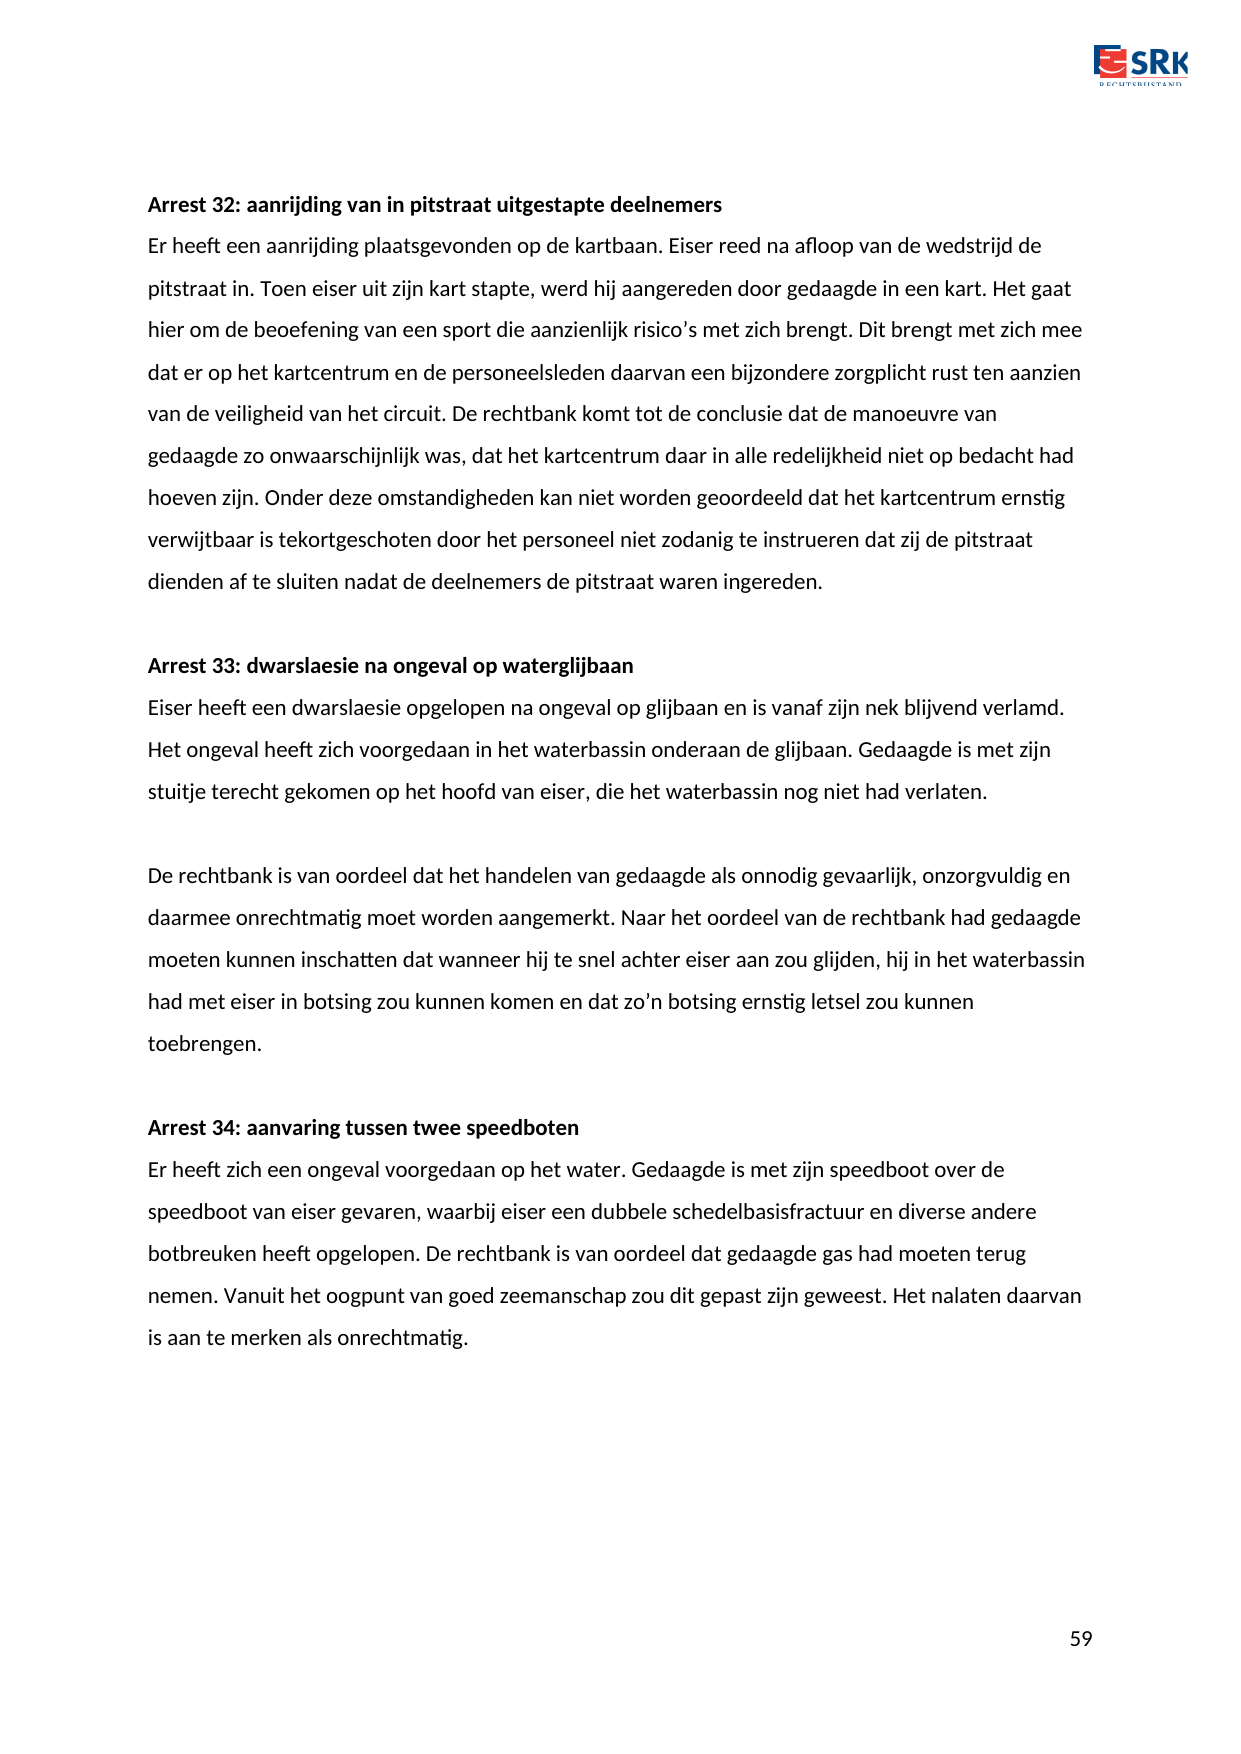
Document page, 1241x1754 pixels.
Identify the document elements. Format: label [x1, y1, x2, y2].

picture [1094, 45, 1188, 86]
text [148, 148, 1092, 1603]
